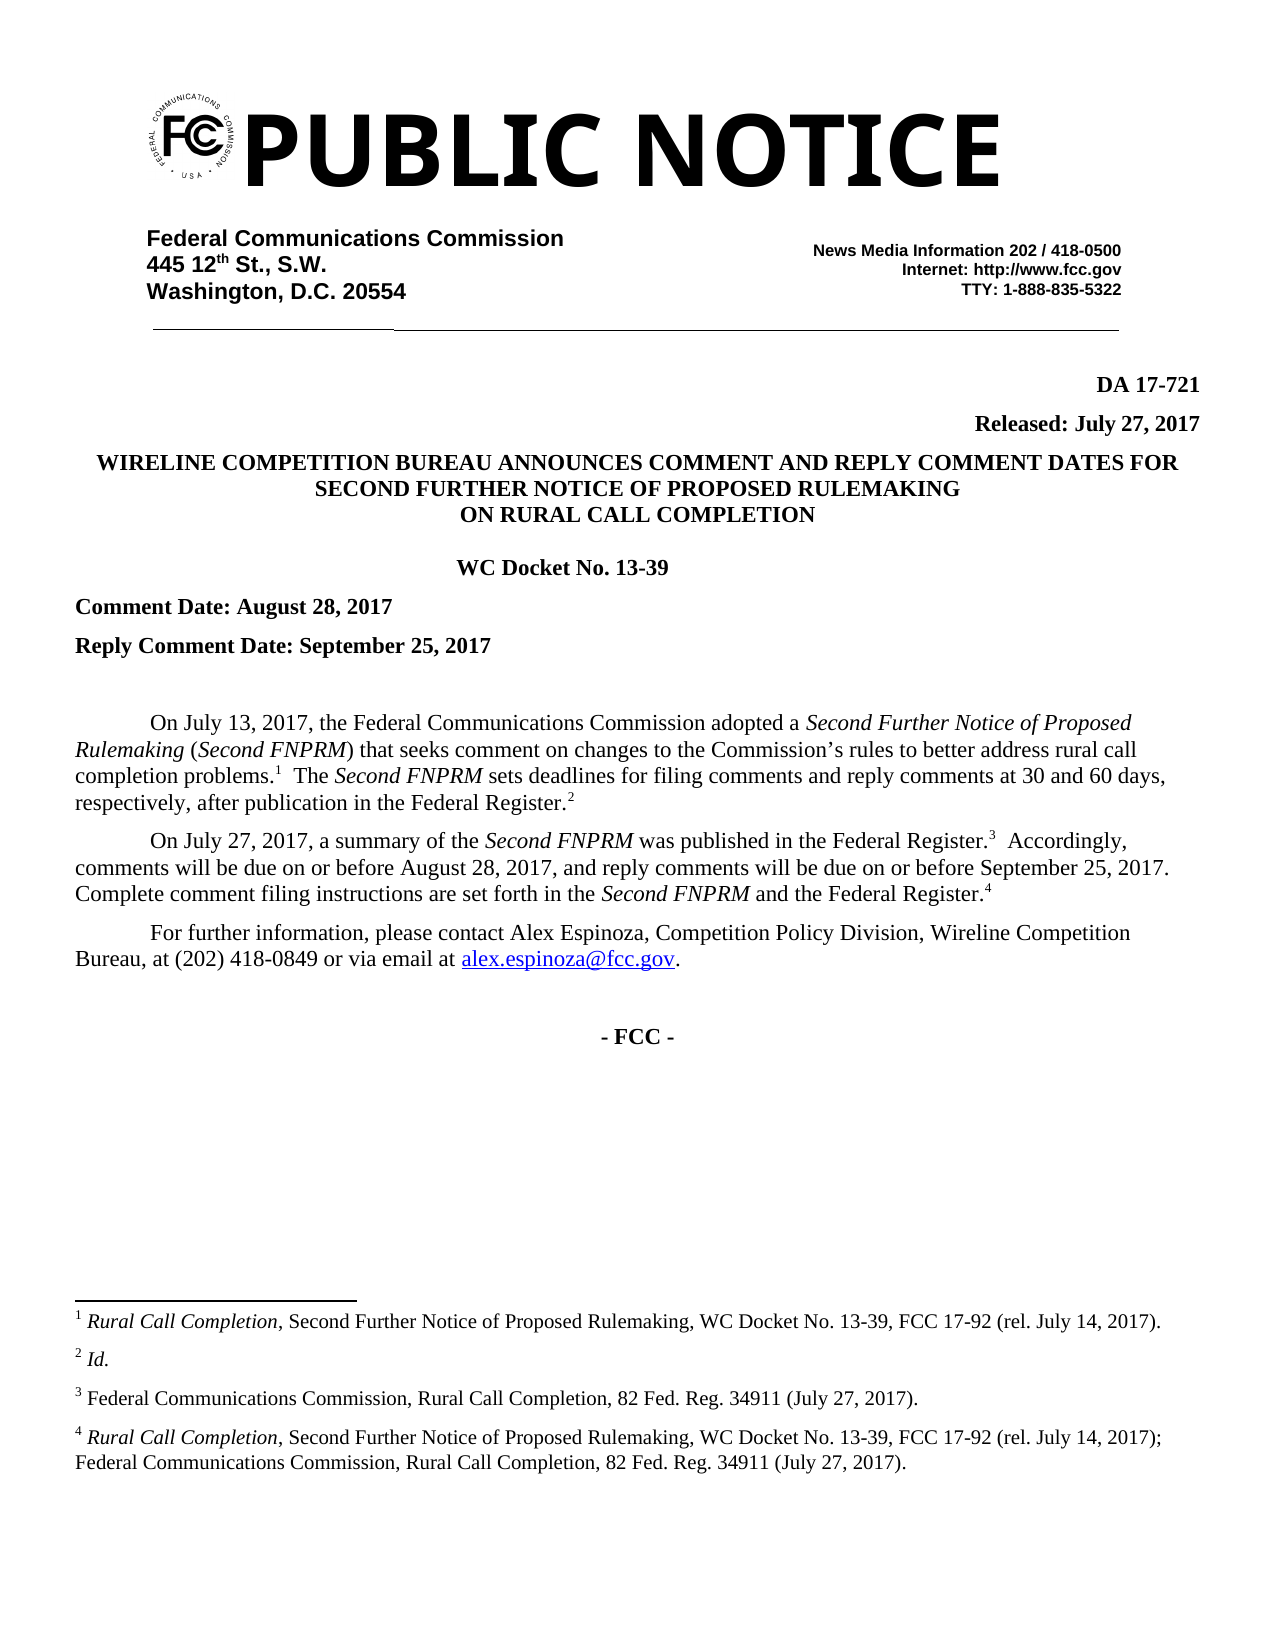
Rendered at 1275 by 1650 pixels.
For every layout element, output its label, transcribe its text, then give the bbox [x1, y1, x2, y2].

text WC Docket No. 13-39 [75, 554, 1200, 580]
text Comment Date: August 28, 2017 [75, 593, 1200, 619]
text For further information, please contact Alex Espinoza, Competition Policy Division, Wireline Competition Bureau, at (202) 418-0849 or via email at alex.espinoza@fcc.gov. [75, 919, 1200, 972]
text ON RURAL CALL COMPLETION [75, 501, 1200, 528]
text - FCC - [75, 1023, 1200, 1049]
text On July 27, 2017, a summary of the Second FNPRM was published in the Federal Register. Accordingly, comments will be due on or before August 28, 2017, and reply comments will be due on or before September 25, 2017. Complete comment filing instructions are set forth in the Second FNPRM and the Federal Register. [75, 827, 1200, 906]
text WIRELINE COMPETITION BUREAU ANNOUNCES COMMENT AND REPLY COMMENT DATES FOR SECOND FURTHER NOTICE OF PROPOSED RULEMAKING [75, 449, 1200, 501]
text Reply Comment Date: September 25, 2017 [75, 632, 1200, 658]
text Released: July 27, 2017 [75, 410, 1200, 436]
text DA 17-721 [75, 371, 1200, 397]
text On July 13, 2017, the Federal Communications Commission adopted a Second Further Notice of Proposed Rulemaking (Second FNPRM) that seeks comment on changes to the Commission’s rules to better address rural call completion problems. The Second FNPRM sets deadlines for filing comments and reply comments at 30 and 60 days, respectively, after publication in the Federal Register. [75, 709, 1200, 815]
